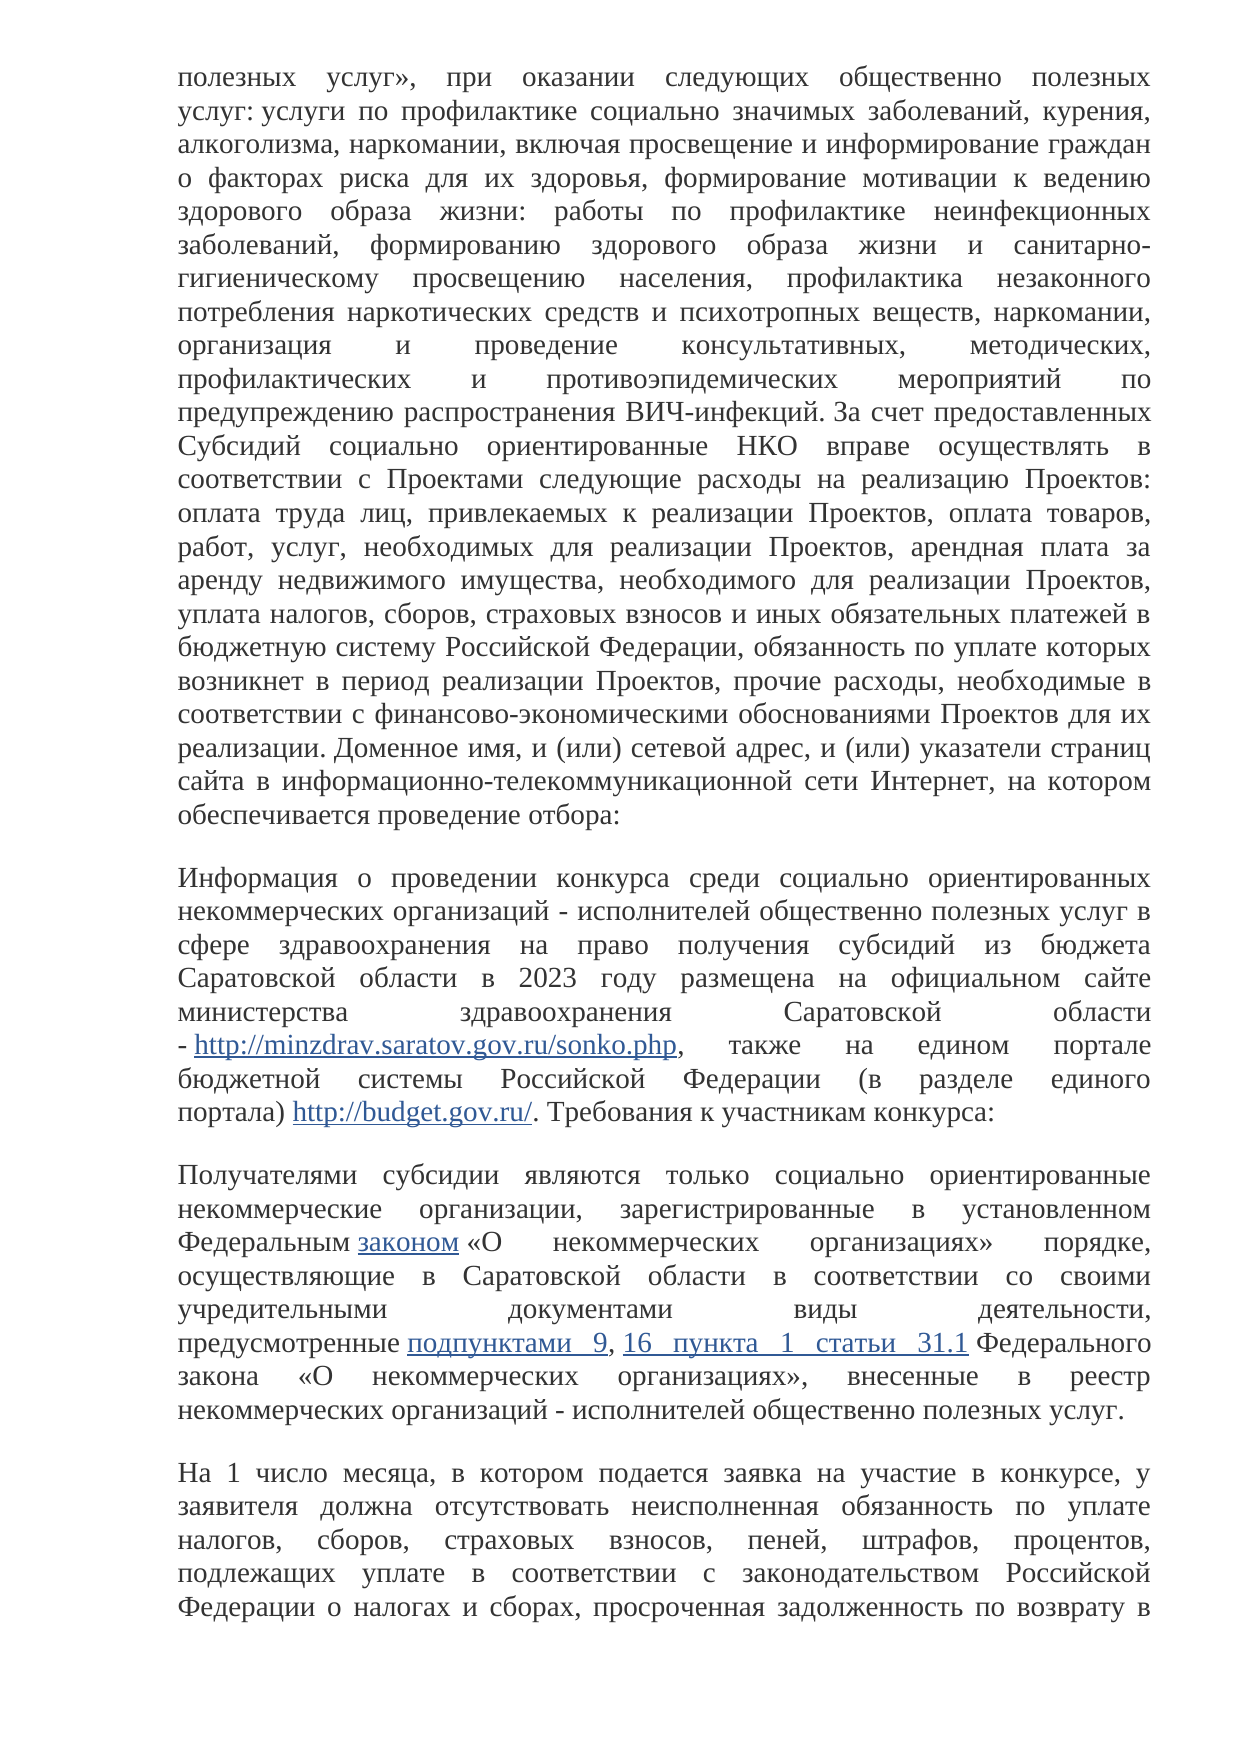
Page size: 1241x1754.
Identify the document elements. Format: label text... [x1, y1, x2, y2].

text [177, 59, 1152, 831]
text Информация о проведении конкурса среди социально ориентированных некоммерческих организаций - исполнителей общественно полезных услуг в сфере здравоохранения на право получения субсидий из бюджета Саратовской области в 2023 году размещена на официальном сайте министерства здравоохранения Саратовской области - http://minzdrav.saratov.gov.ru/sonko.php, также на едином портале бюджетной системы Российской Федерации (в разделе единого портала) http://budget.gov.ru/. Требования к участникам конкурса: [177, 860, 1152, 1128]
text Получателями субсидии являются только социально ориентированные некоммерческие организации, зарегистрированные в установленном Федеральным законом «О некоммерческих организациях» порядке, осуществляющие в Саратовской области в соответствии со своими учредительными документами виды деятельности, предусмотренные подпунктами 9, 16 пункта 1 статьи 31.1 Федерального закона «О некоммерческих организациях», внесенные в реестр некоммерческих организаций - исполнителей общественно полезных услуг. [177, 1157, 1152, 1426]
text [177, 1455, 1152, 1622]
